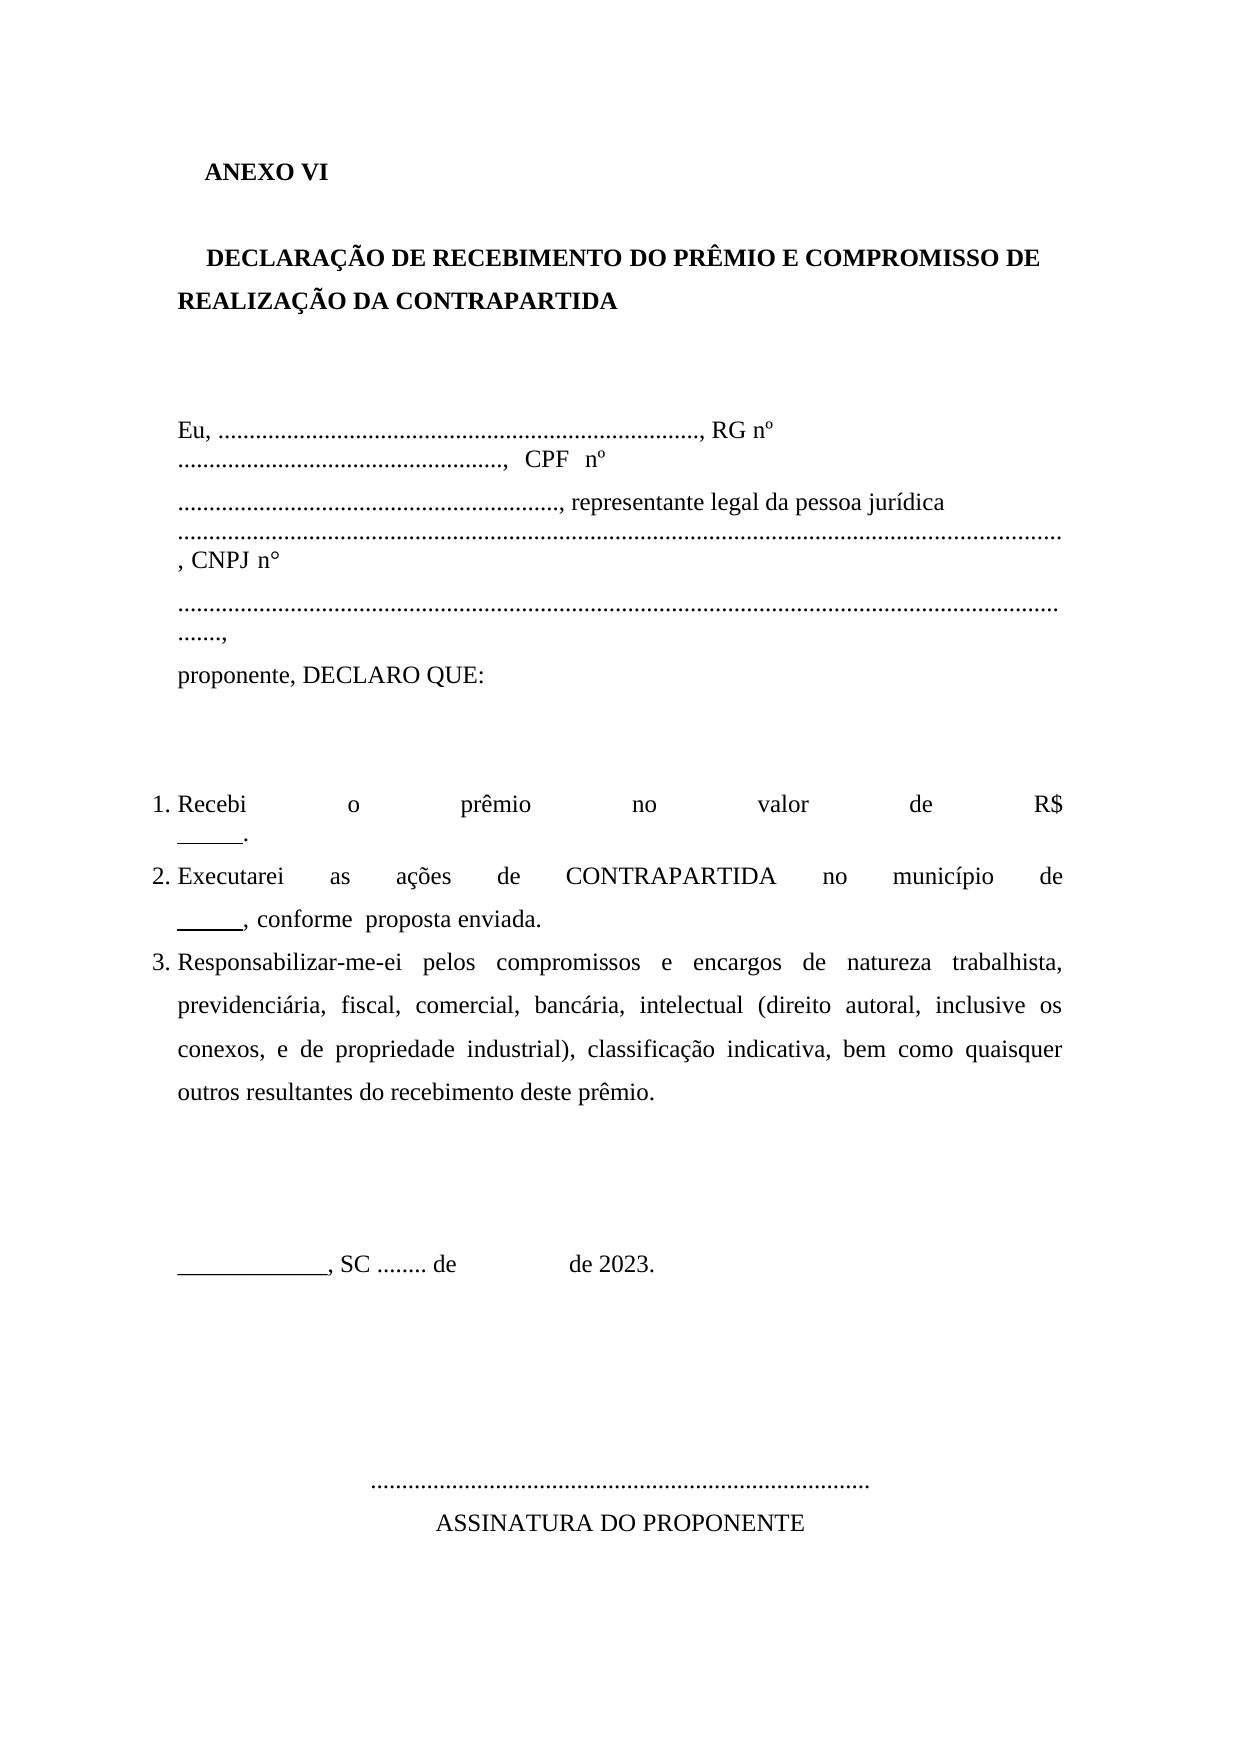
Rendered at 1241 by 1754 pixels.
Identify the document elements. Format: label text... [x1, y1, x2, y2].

text ................................................................................ [177, 1465, 1063, 1493]
text proponente, DECLARO QUE: [177, 660, 1063, 689]
text ____________, SC ........ de de 2023. [177, 1249, 1063, 1278]
text ASSINATURA DO PROPONENTE [177, 1508, 1063, 1537]
list Responsabilizar-me-ei pelos compromissos e encargos de natureza trabalhista, previdenciária, fiscal, comercial, bancária, intelectual (direito autoral, inclusive os conexos, e de propriedade industrial), classificação indicativa, bem como quaisquer outros resultantes do recebimento deste prêmio. [152, 947, 1063, 1106]
subtitle ANEXO VI [204, 157, 1063, 186]
text ............................................................., representante legal da pessoa jurídica , CNPJ n° [177, 487, 1063, 574]
text Eu, ............................................................................., RG nº ...................................................., CPF nº [177, 415, 1063, 473]
text DECLARAÇÃO DE RECEBIMENTO DO PRÊMIO E COMPROMISSO DE REALIZAÇÃO DA CONTRAPARTIDA [0, 243, 1063, 315]
list Executarei as ações de CONTRAPARTIDA no município de , conforme proposta enviada. [152, 861, 1063, 933]
list Recebi o prêmio no valor de R$ . [152, 789, 1063, 847]
text ...................................................................................................................................................., [177, 588, 1063, 645]
